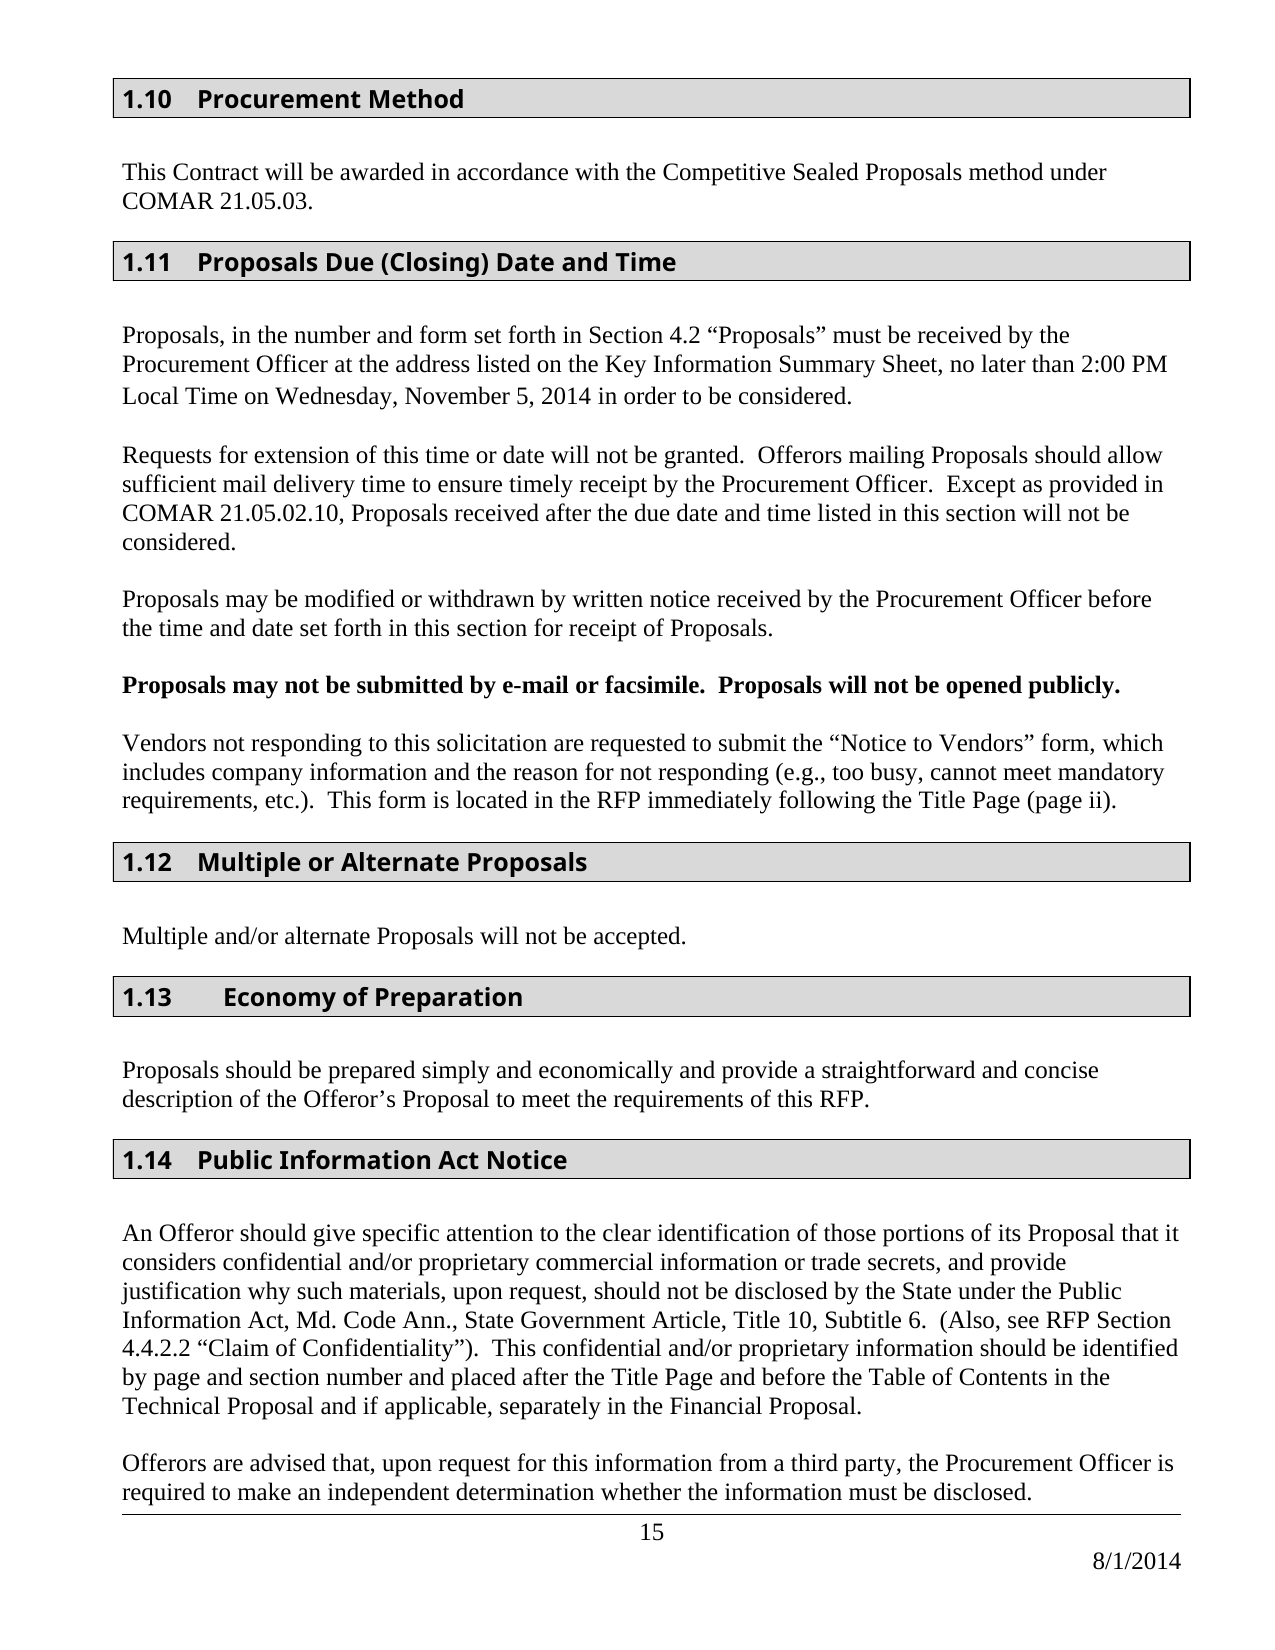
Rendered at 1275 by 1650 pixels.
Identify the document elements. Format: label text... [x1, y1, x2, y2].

text An Offeror should give specific attention to the clear identification of those portions of its Proposal that it considers confidential and/or proprietary commercial information or trade secrets, and provide justification why such materials, upon request, should not be disclosed by the State under the Public Information Act, Md. Code Ann., State Government Article, Title 10, Subtitle 6. (Also, see RFP Section 4.4.2.2 “Claim of Confidentiality”). This confidential and/or proprietary information should be identified by page and section number and placed after the Title Page and before the Table of Contents in the Technical Proposal and if applicable, separately in the Financial Proposal. [122, 1218, 1181, 1420]
text Proposals may be modified or withdrawn by written notice received by the Procurement Officer before the time and date set forth in this section for receipt of Proposals. [122, 584, 1181, 642]
text Proposals should be prepared simply and economically and provide a straightforward and concise description of the Offeror’s Proposal to meet the requirements of this RFP. [122, 1055, 1181, 1113]
subtitle 1.14 Public Information Act Notice [114, 1140, 1189, 1178]
text Vendors not responding to this solicitation are requested to submit the “Notice to Vendors” form, which includes company information and the reason for not responding (e.g., too busy, cannot meet mandatory requirements, etc.). This form is located in the RFP immediately following the Title Page (page ii). [122, 728, 1181, 814]
subtitle Economy of Preparation [114, 977, 1189, 1016]
subtitle 1.12 Multiple or Alternate Proposals [114, 843, 1189, 881]
subtitle 1.11 Proposals Due (Closing) Date and Time [114, 242, 1189, 280]
text Proposals may not be submitted by e-mail or facsimile. Proposals will not be opened publicly. [122, 671, 1181, 699]
subtitle 1.10 Procurement Method [114, 79, 1189, 117]
text Offerors are advised that, upon request for this information from a third party, the Procurement Officer is required to make an independent determination whether the information must be disclosed. [122, 1448, 1181, 1506]
text This Contract will be awarded in accordance with the Competitive Sealed Proposals method under COMAR 21.05.03. [122, 157, 1181, 215]
text Multiple and/or alternate Proposals will not be accepted. [122, 921, 1181, 950]
text Requests for extension of this time or date will not be granted. Offerors mailing Proposals should allow sufficient mail delivery time to ensure timely receipt by the Procurement Officer. Except as provided in COMAR 21.05.02.10, Proposals received after the due date and time listed in this section will not be considered. [122, 441, 1181, 556]
text Proposals, in the number and form set forth in Section 4.2 “Proposals” must be received by the Procurement Officer at the address listed on the Key Information Summary Sheet, no later than 2:00 PM Local Time on Wednesday, November 5, 2014 in order to be considered. [122, 320, 1181, 412]
